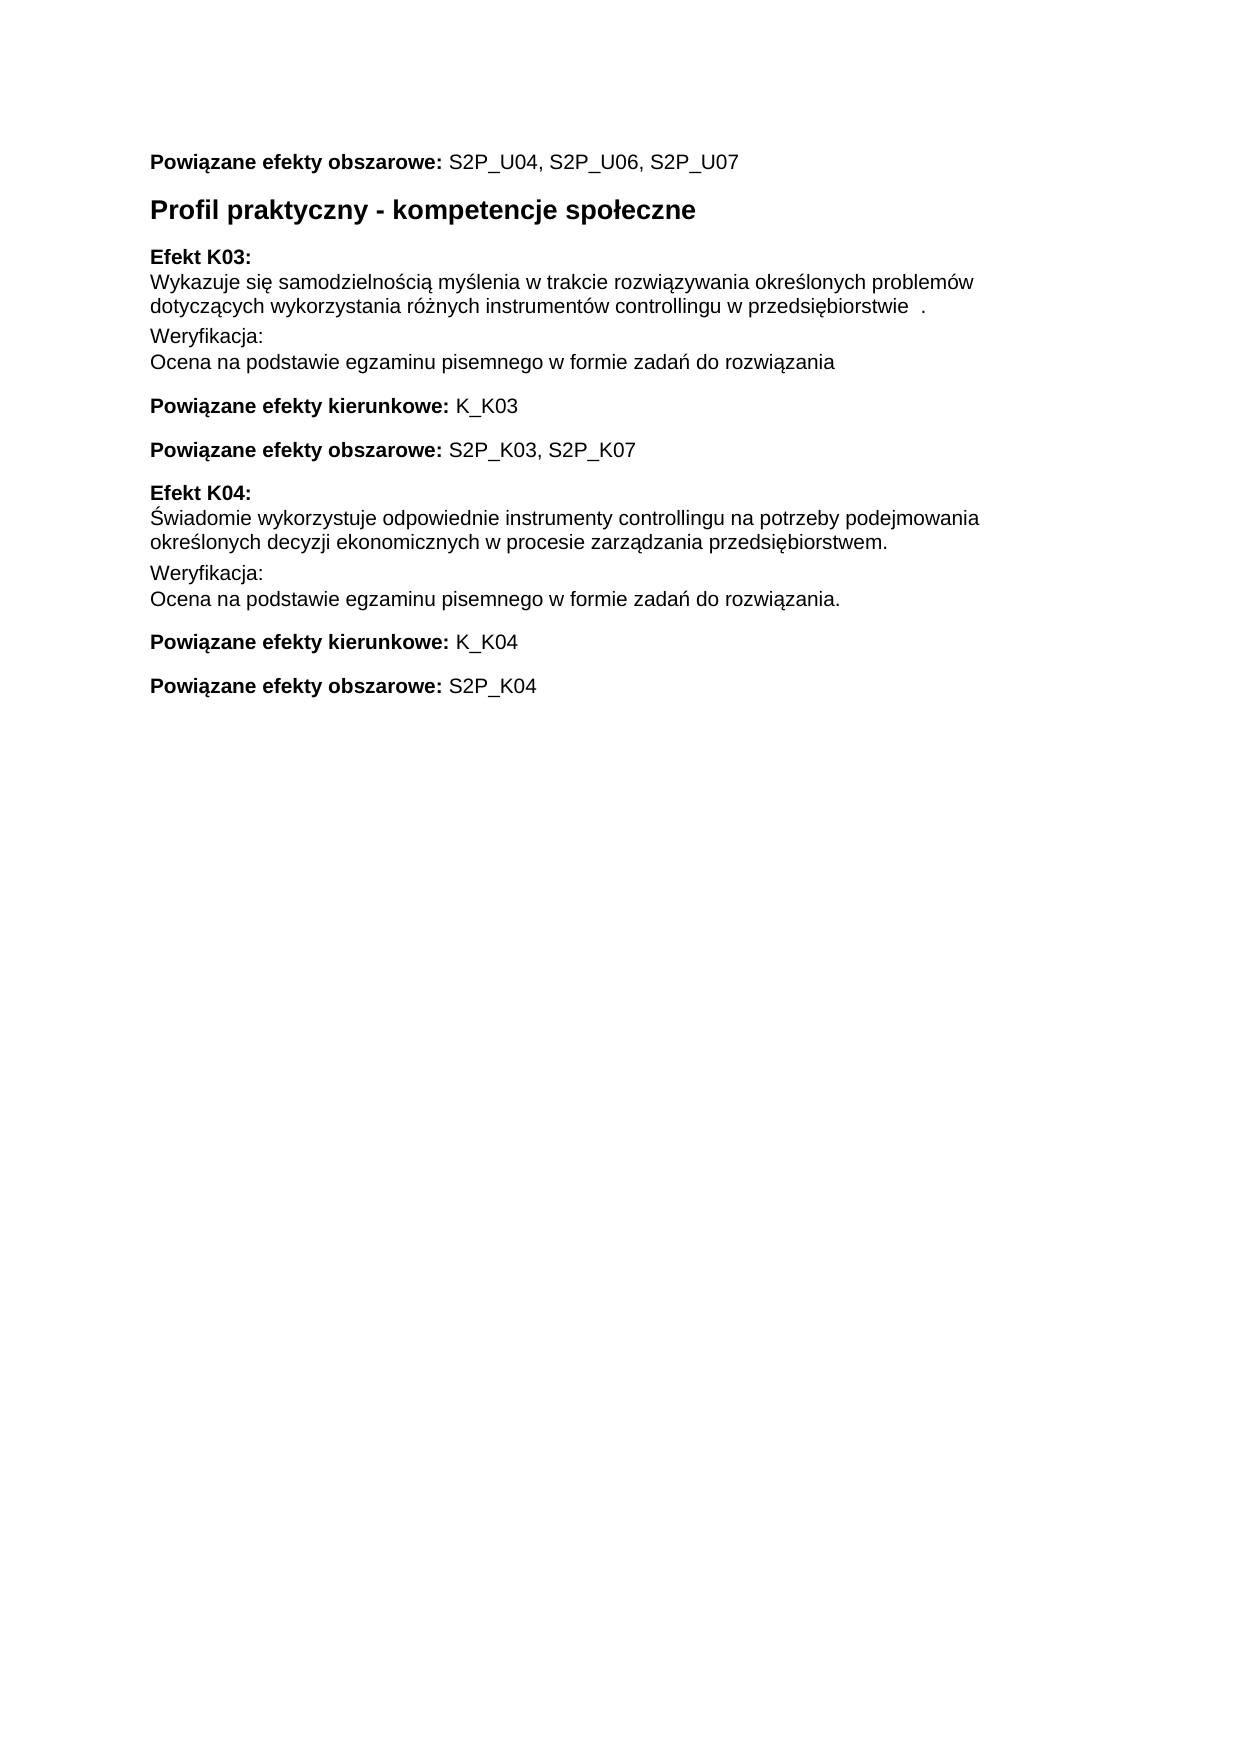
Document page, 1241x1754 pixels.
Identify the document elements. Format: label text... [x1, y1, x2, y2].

text Wykazuje się samodzielnością myślenia w trakcie rozwiązywania określonych problemów dotyczących wykorzystania różnych instrumentów controllingu w przedsiębiorstwie . [150, 270, 1090, 318]
text Efekt K04: [150, 481, 1090, 505]
text Weryfikacja: [150, 560, 1090, 584]
text Powiązane efekty obszarowe: S2P_K03, S2P_K07 [150, 437, 1090, 461]
text Powiązane efekty kierunkowe: K_K03 [150, 394, 1090, 418]
text Powiązane efekty obszarowe: S2P_U04, S2P_U06, S2P_U07 [150, 150, 1090, 174]
text Powiązane efekty obszarowe: S2P_K04 [150, 674, 1090, 698]
subtitle Profil praktyczny - kompetencje społeczne [150, 194, 1090, 225]
text Efekt K03: [150, 245, 1090, 269]
text Weryfikacja: [150, 324, 1090, 348]
text Ocena na podstawie egzaminu pisemnego w formie zadań do rozwiązania. [150, 586, 1090, 610]
text Powiązane efekty kierunkowe: K_K04 [150, 630, 1090, 654]
text Ocena na podstawie egzaminu pisemnego w formie zadań do rozwiązania [150, 350, 1090, 374]
text Świadomie wykorzystuje odpowiednie instrumenty controllingu na potrzeby podejmowania określonych decyzji ekonomicznych w procesie zarządzania przedsiębiorstwem. [150, 506, 1090, 554]
